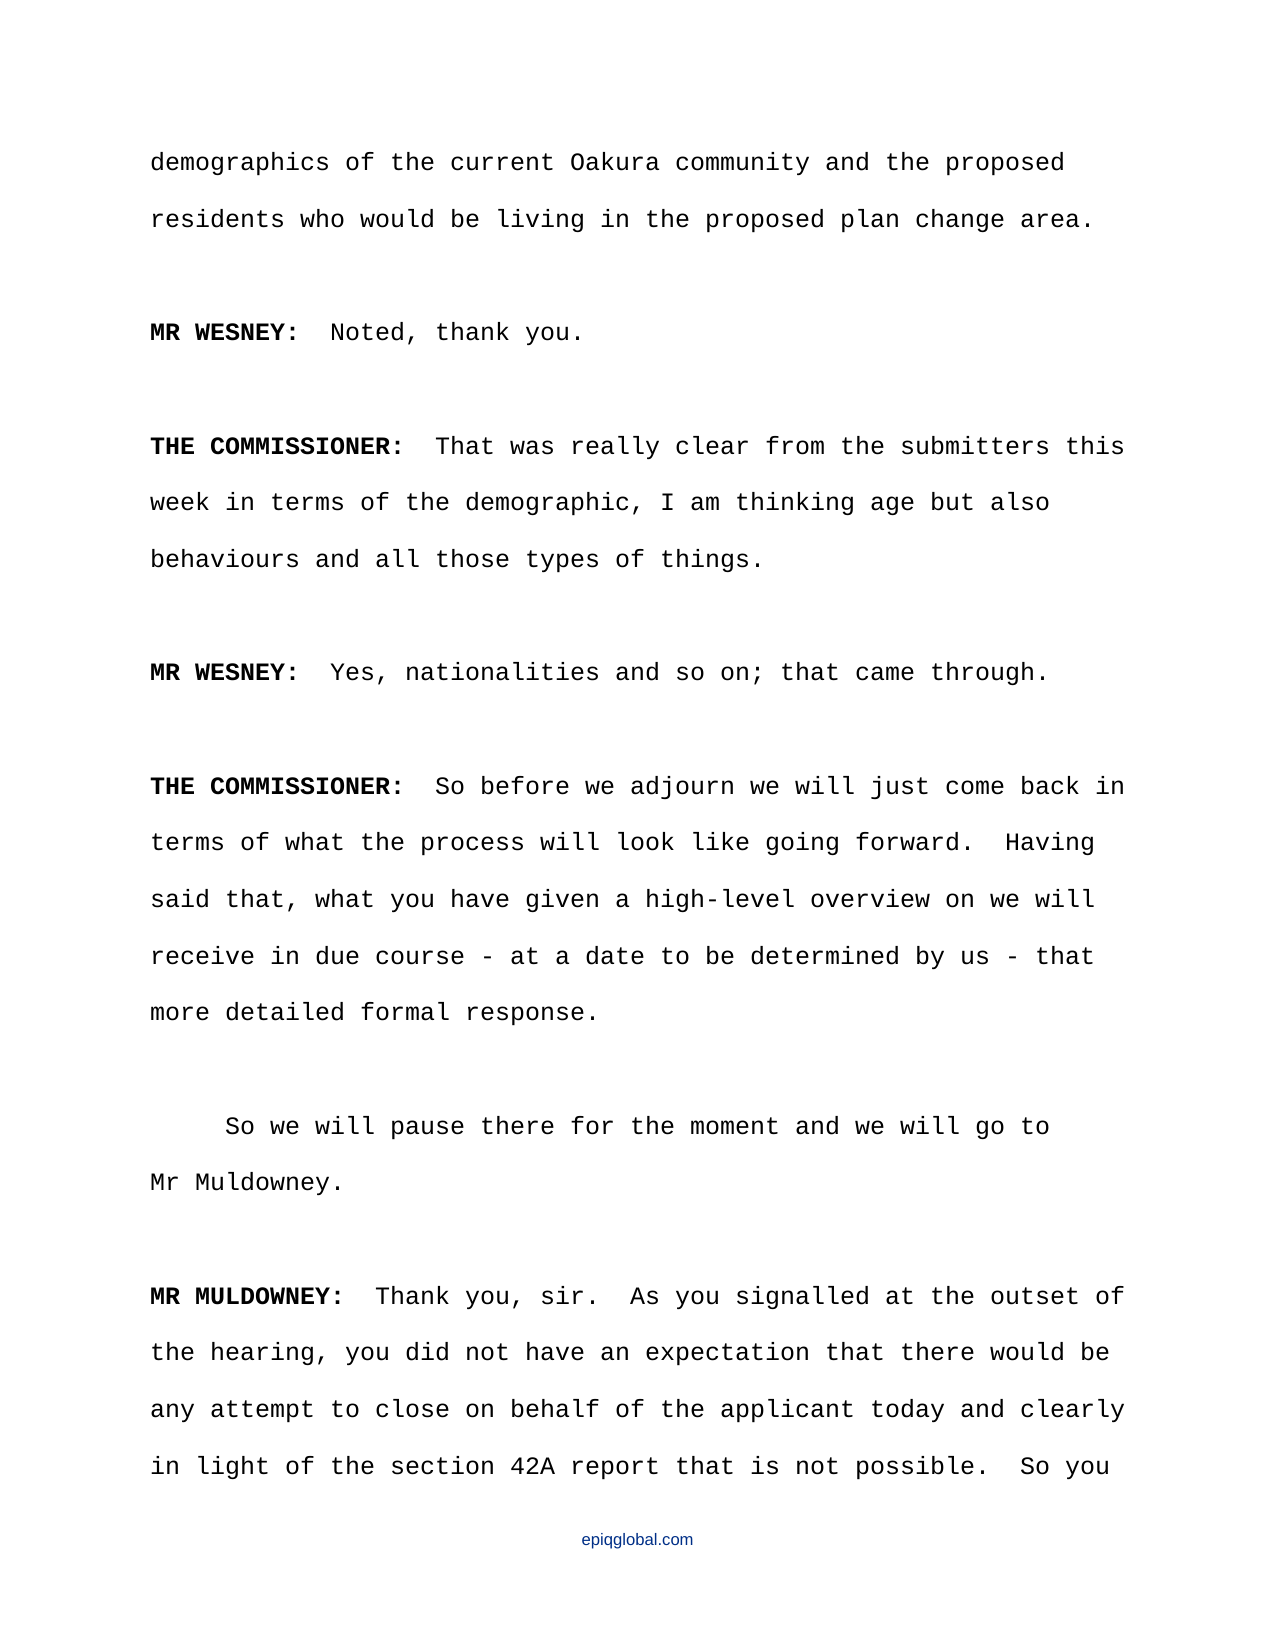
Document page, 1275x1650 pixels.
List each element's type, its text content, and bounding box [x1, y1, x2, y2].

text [150, 1283, 1125, 1482]
text MR WESNEY: Yes, nationalities and so on; that came through. [150, 660, 1125, 688]
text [150, 150, 1125, 235]
text MR WESNEY: Noted, thank you. [150, 320, 1125, 348]
text THE COMMISSIONER: That was really clear from the submitters this week in terms of the demographic, I am thinking age but also behaviours and all those types of things. [150, 433, 1125, 575]
text THE COMMISSIONER: So before we adjourn we will just come back in terms of what the process will look like going forward. Having said that, what you have given a high-level overview on we will receive in due course - at a date to be determined by us - that more detailed formal response. [150, 773, 1125, 1028]
text So we will pause there for the moment and we will go to Mr Muldowney. [150, 1113, 1125, 1198]
